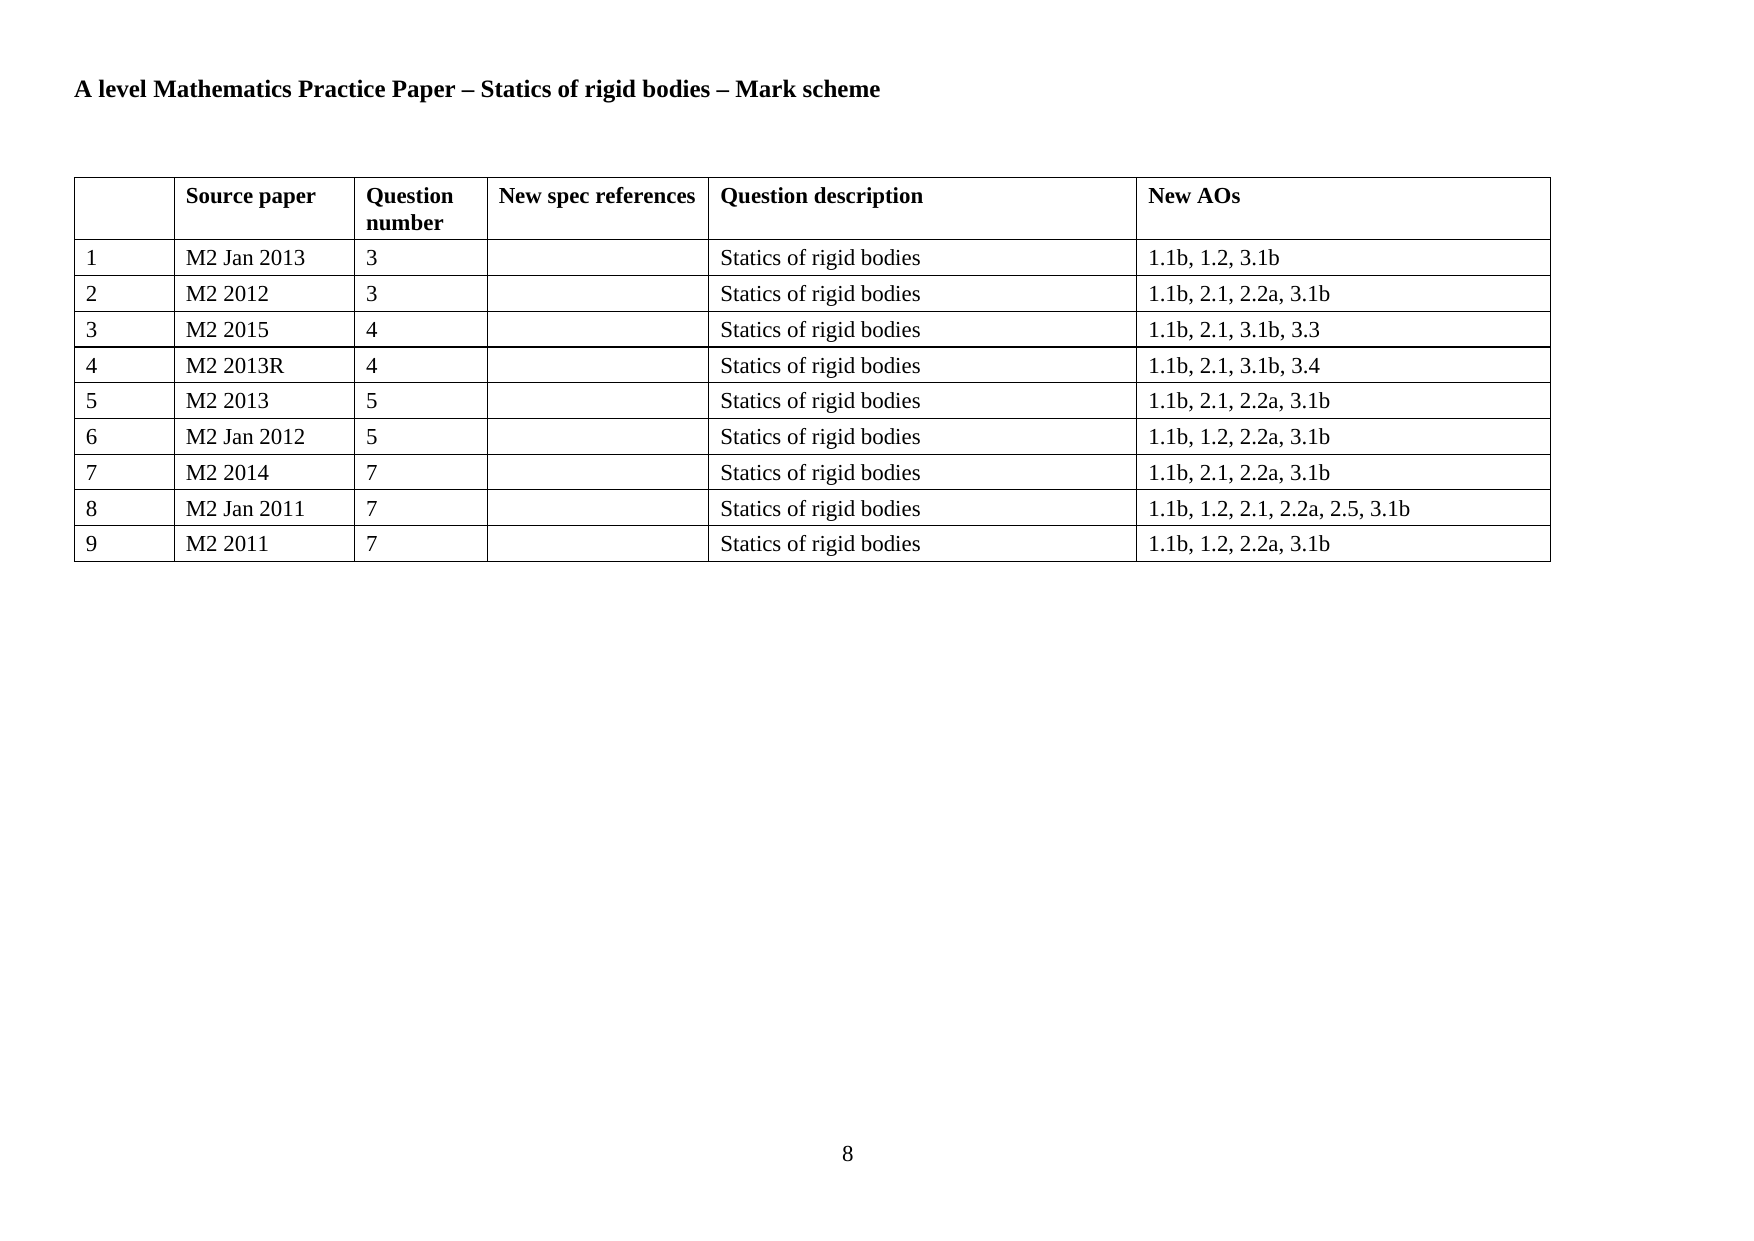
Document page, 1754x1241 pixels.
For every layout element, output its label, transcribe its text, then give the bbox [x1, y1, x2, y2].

table_cell [488, 383, 708, 418]
table_cell Statics of rigid bodies [709, 276, 1136, 311]
table_cell M2 Jan 2012 [175, 419, 354, 454]
table_cell [488, 455, 708, 489]
table_cell Statics of rigid bodies [709, 419, 1136, 454]
table_cell 2 [75, 276, 174, 311]
table_cell M2 2013 [175, 383, 354, 418]
table_cell 1.1b, 1.2, 2.1, 2.2a, 2.5, 3.1b [1137, 490, 1550, 525]
table_cell [488, 276, 708, 311]
table_cell Statics of rigid bodies [709, 348, 1136, 382]
table_cell 3 [355, 240, 487, 275]
table_cell Statics of rigid bodies [709, 490, 1136, 525]
table_cell M2 2015 [175, 312, 354, 346]
table_cell 3 [355, 276, 487, 311]
table_cell Statics of rigid bodies [709, 312, 1136, 346]
table_cell [488, 348, 708, 382]
table_cell [488, 526, 708, 561]
table_cell [488, 312, 708, 346]
table_cell 7 [75, 455, 174, 489]
table_cell 7 [355, 455, 487, 489]
table_cell [488, 419, 708, 454]
table_cell 4 [355, 312, 487, 346]
table_cell 3 [75, 312, 174, 346]
table_cell 5 [75, 383, 174, 418]
table_cell 9 [75, 526, 174, 561]
table_cell M2 2014 [175, 455, 354, 489]
table_header New AOs [1137, 178, 1550, 239]
table_cell 7 [355, 526, 487, 561]
table_cell 1 [75, 240, 174, 275]
table_header Question number [355, 178, 487, 239]
table_cell 1.1b, 1.2, 2.2a, 3.1b [1137, 419, 1550, 454]
table_cell M2 Jan 2013 [175, 240, 354, 275]
table_cell Statics of rigid bodies [709, 526, 1136, 561]
table_cell 1.1b, 2.1, 2.2a, 3.1b [1137, 383, 1550, 418]
table_cell M2 2013R [175, 348, 354, 382]
table_cell 4 [355, 348, 487, 382]
table_cell M2 Jan 2011 [175, 490, 354, 525]
table_cell 8 [75, 490, 174, 525]
table_cell 1.1b, 2.1, 2.2a, 3.1b [1137, 276, 1550, 311]
table_cell 1.1b, 1.2, 2.2a, 3.1b [1137, 526, 1550, 561]
table_header [75, 178, 174, 239]
table_header New spec references [488, 178, 708, 239]
table_header Source paper [175, 178, 354, 239]
table_header Question description [709, 178, 1136, 239]
table_cell 7 [355, 490, 487, 525]
table_cell 1.1b, 2.1, 2.2a, 3.1b [1137, 455, 1550, 489]
table_cell 6 [75, 419, 174, 454]
table_cell 1.1b, 2.1, 3.1b, 3.3 [1137, 312, 1550, 346]
table_cell Statics of rigid bodies [709, 383, 1136, 418]
table_cell Statics of rigid bodies [709, 455, 1136, 489]
table_cell Statics of rigid bodies [709, 240, 1136, 275]
table_cell M2 2012 [175, 276, 354, 311]
table_cell 1.1b, 1.2, 3.1b [1137, 240, 1550, 275]
table_cell 1.1b, 2.1, 3.1b, 3.4 [1137, 348, 1550, 382]
table_cell M2 2011 [175, 526, 354, 561]
table_cell 5 [355, 419, 487, 454]
table_cell [488, 240, 708, 275]
table_cell 4 [75, 348, 174, 382]
table_cell 5 [355, 383, 487, 418]
table_cell [488, 490, 708, 525]
